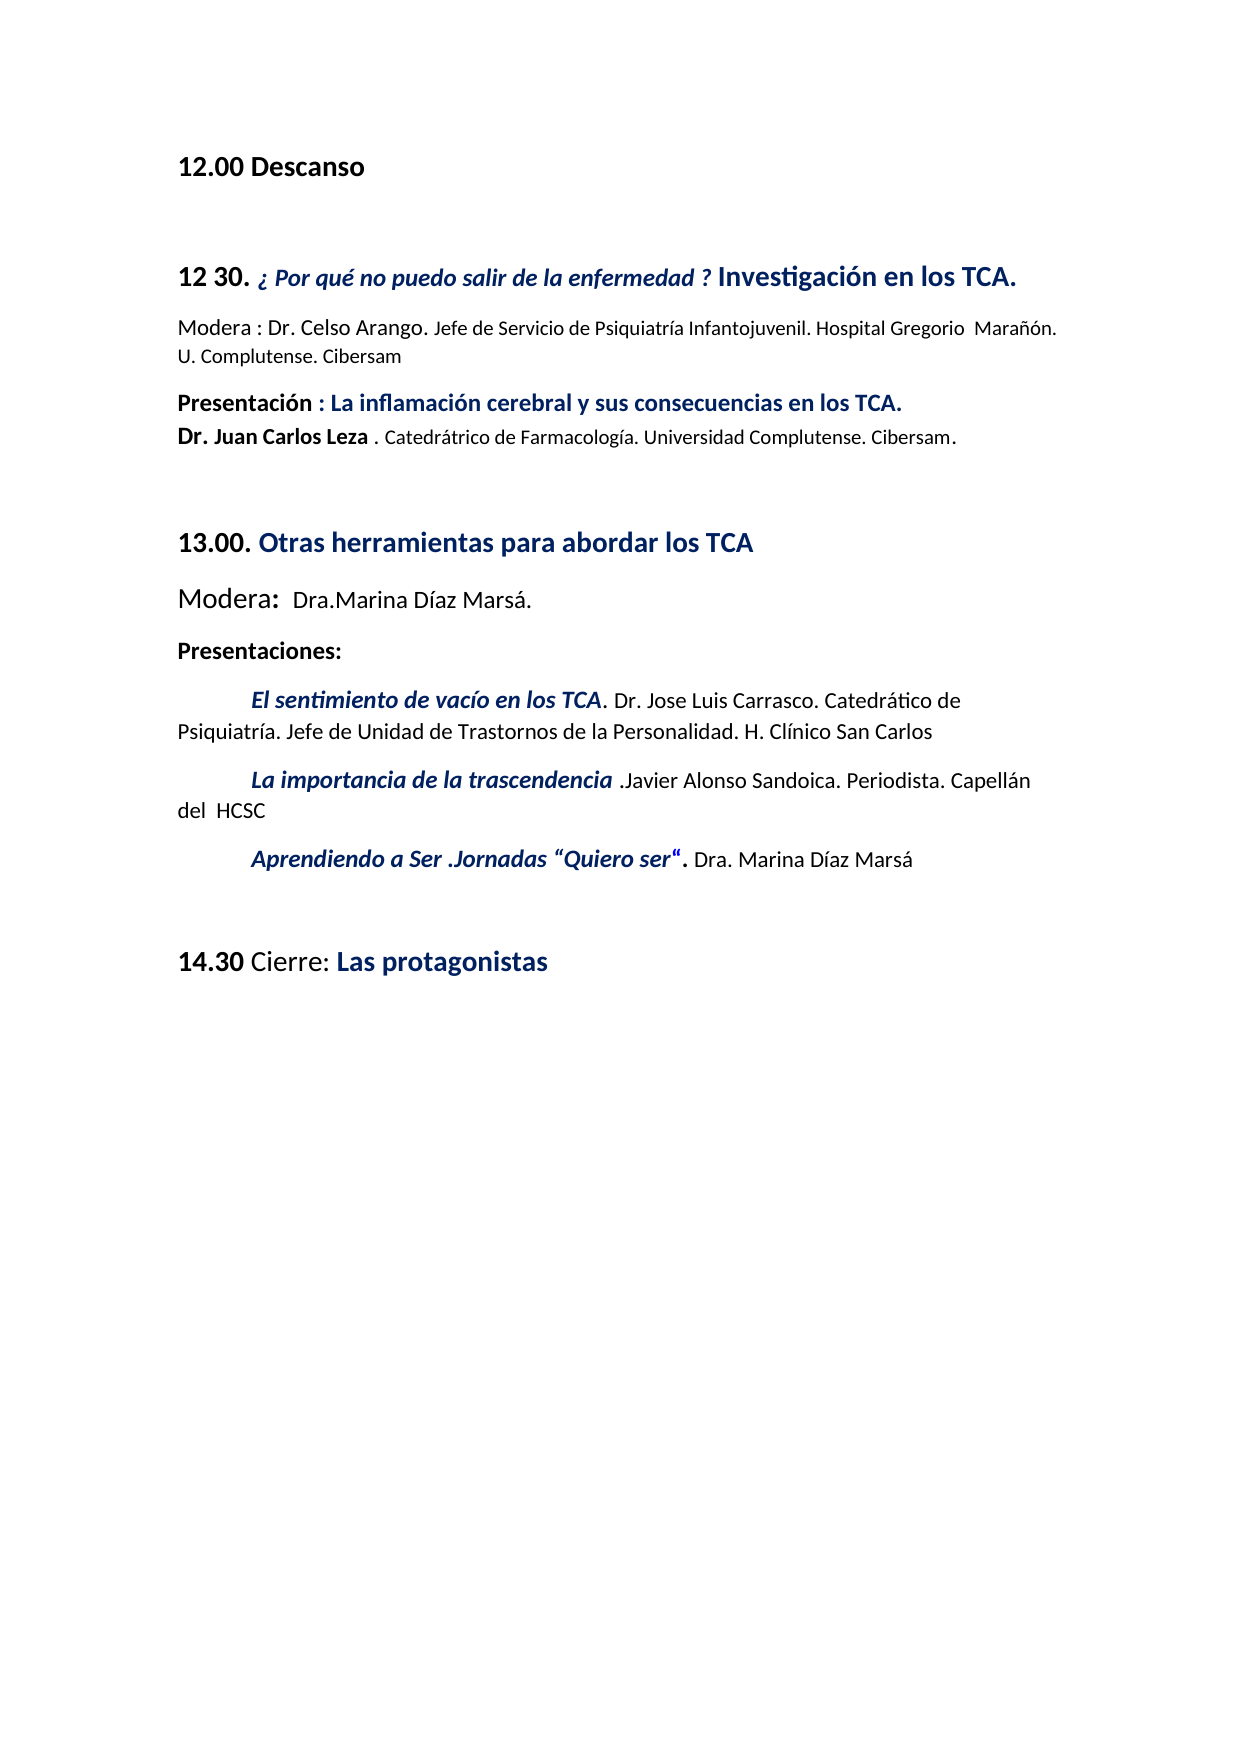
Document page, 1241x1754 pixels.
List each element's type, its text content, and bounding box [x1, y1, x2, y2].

text Aprendiendo a Ser .Jornadas “Quiero ser“. Dra. Marina Díaz Marsá [177, 843, 1063, 874]
text 12 30. ¿ Por qué no puedo salir de la enfermedad ? Investigación en los TCA. [177, 258, 1063, 293]
text El sentimiento de vacío en los TCA. Dr. Jose Luis Carrasco. Catedrático de Psiquiatría. Jefe de Unidad de Trastornos de la Personalidad. H. Clínico San Carlos [177, 684, 1063, 745]
text 14.30 Cierre: Las protagonistas [177, 943, 1063, 978]
text 12.00 Descanso [177, 148, 1063, 183]
text Presentación : La inflamación cerebral y sus consecuencias en los TCA. Dr. Juan Carlos Leza . Catedrátrico de Farmacología. Universidad Complutense. Cibersam. [177, 387, 1063, 450]
text La importancia de la trascendencia .Javier Alonso Sandoica. Periodista. Capellán del HCSC [177, 764, 1063, 825]
text Modera: Dra.Marina Díaz Marsá. [177, 580, 1063, 615]
text 13.00. Otras herramientas para abordar los TCA [177, 524, 1063, 560]
text Modera : Dr. Celso Arango. Jefe de Servicio de Psiquiatría Infantojuvenil. Hospital Gregorio Marañón. U. Complutense. Cibersam [177, 313, 1063, 368]
text Presentaciones: [177, 635, 1063, 665]
